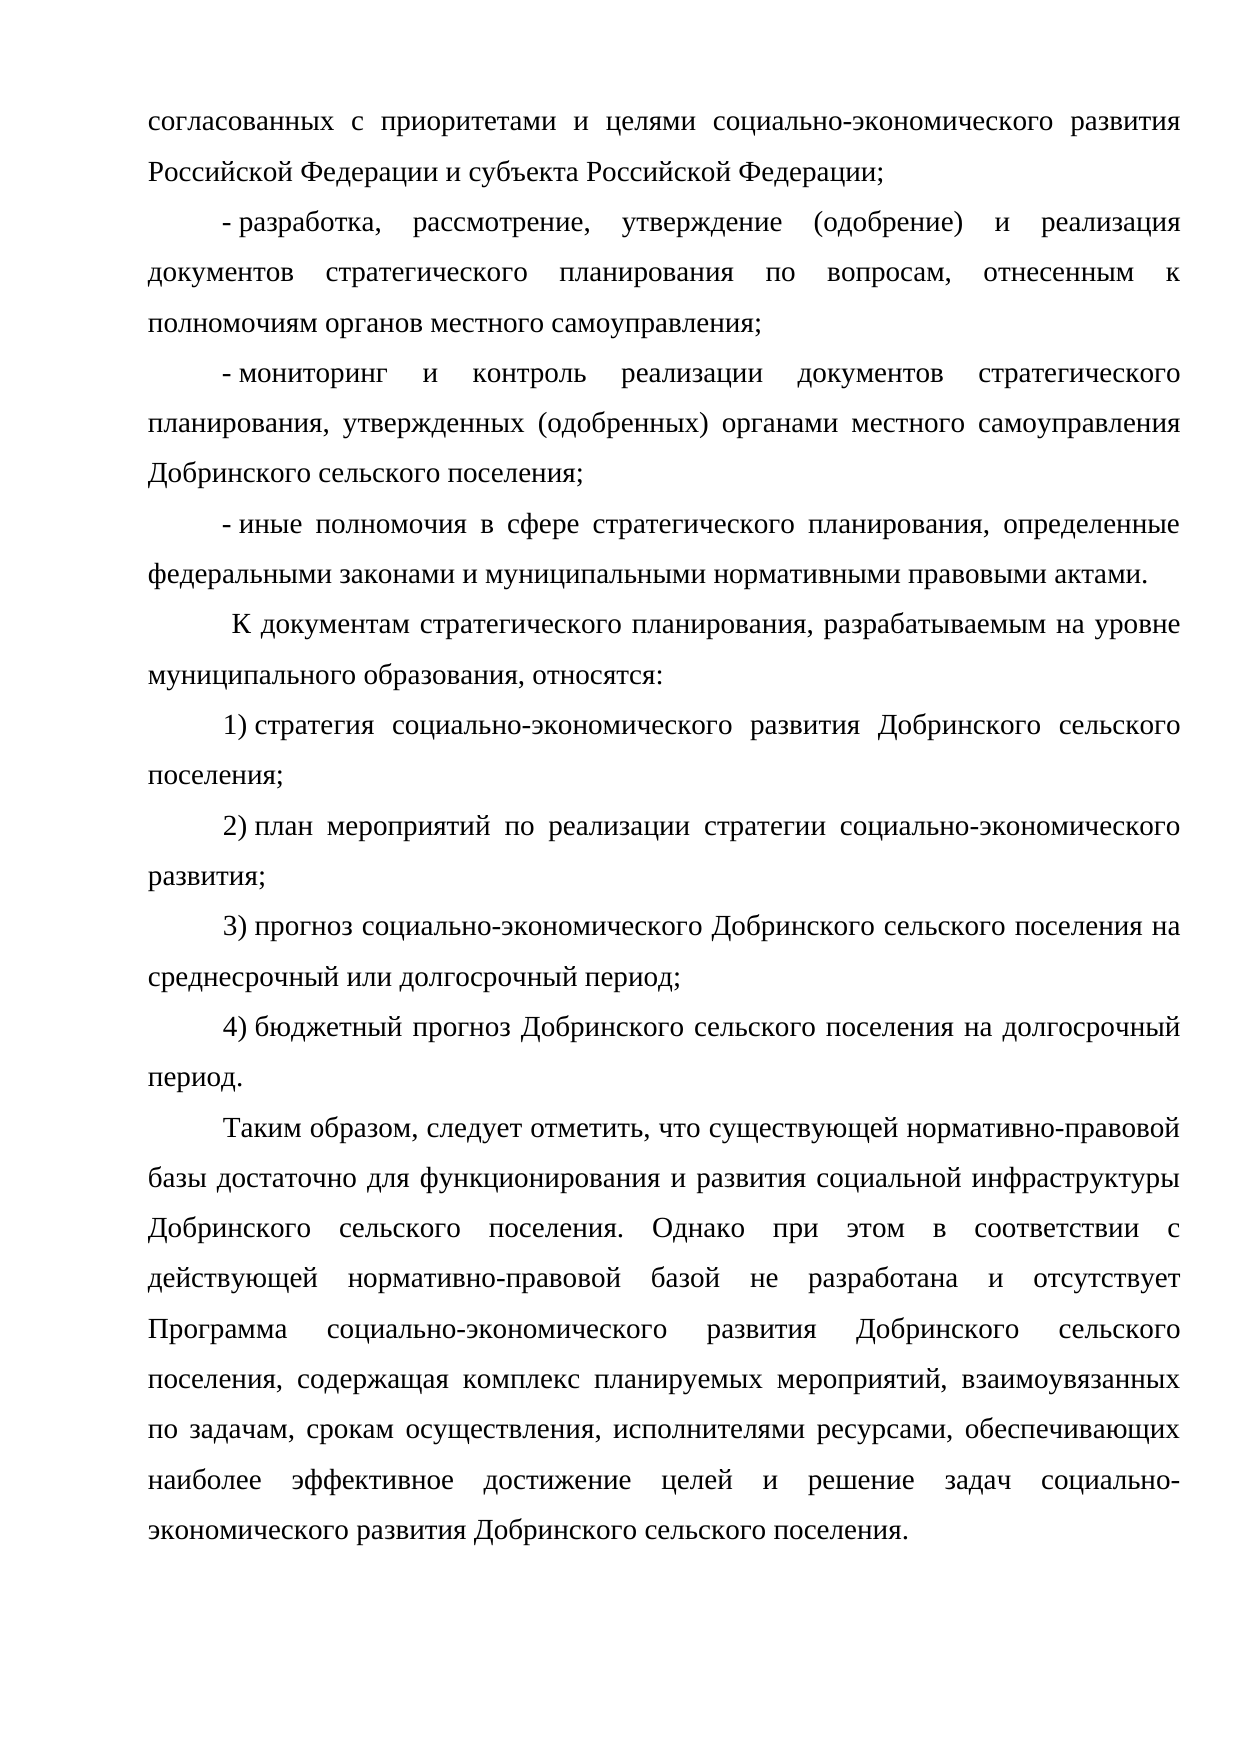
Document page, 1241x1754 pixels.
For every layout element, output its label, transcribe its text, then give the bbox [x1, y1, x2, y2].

text - разработка, рассмотрение, утверждение (одобрение) и реализация документов стратегического планирования по вопросам, отнесенным к полномочиям органов местного самоуправления; [148, 204, 1181, 338]
text 3) прогноз социально-экономического Добринского сельского поселения на среднесрочный или долгосрочный период; [148, 908, 1181, 992]
text - мониторинг и контроль реализации документов стратегического планирования, утвержденных (одобренных) органами местного самоуправления Добринского сельского поселения; [148, 355, 1181, 489]
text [148, 103, 1181, 187]
text 4) бюджетный прогноз Добринского сельского поселения на долгосрочный период. [148, 1009, 1181, 1093]
text 2) план мероприятий по реализации стратегии социально-экономического развития; [148, 808, 1181, 892]
text - иные полномочия в сфере стратегического планирования, определенные федеральными законами и муниципальными нормативными правовыми актами. [148, 506, 1181, 590]
text Таким образом, следует отметить, что существующей нормативно-правовой базы достаточно для функционирования и развития социальной инфраструктуры Добринского сельского поселения. Однако при этом в соответствии с действующей нормативно-правовой базой не разработана и отсутствует Программа социально-экономического развития Добринского сельского поселения, содержащая комплекс планируемых мероприятий, взаимоувязанных по задачам, срокам осуществления, исполнителями ресурсами, обеспечивающих наиболее эффективное достижение целей и решение задач социально-экономического развития Добринского сельского поселения. [148, 1110, 1181, 1546]
text К документам стратегического планирования, разрабатываемым на уровне муниципального образования, относятся: [148, 607, 1181, 690]
text 1) стратегия социально-экономического развития Добринского сельского поселения; [148, 707, 1181, 791]
